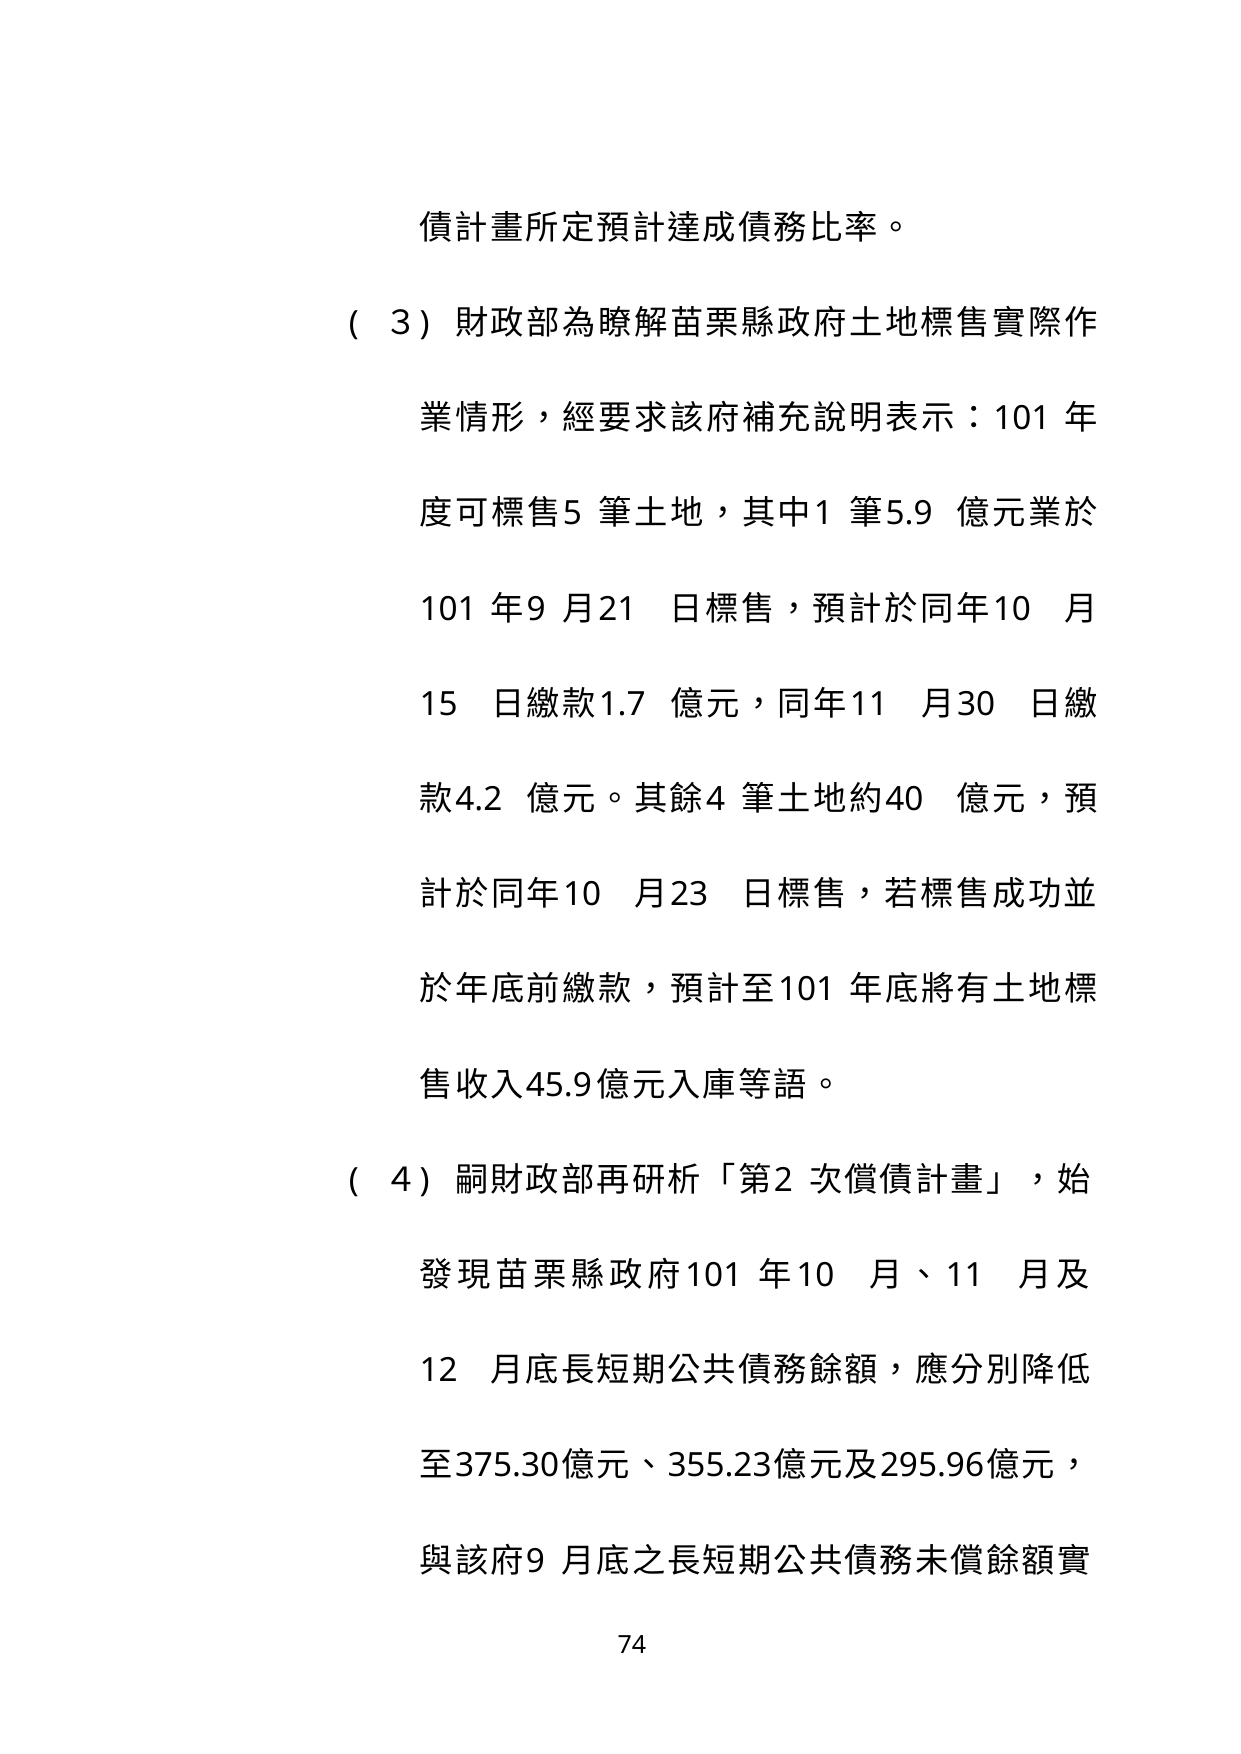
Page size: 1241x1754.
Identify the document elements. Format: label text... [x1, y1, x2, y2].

subtitle 財政部為瞭解苗栗縣政府土地標售實際作業情形，經要求該府補充說明表示：101年度可標售5筆土地，其中1筆5.9億元業於101年9月21日標售，預計於同年10月15日繳款1.7億元，同年11月30日繳款4.2億元。其餘4筆土地約40億元，預計於同年10月23日標售，若標售成功並於年底前繳款，預計至101年底將有土地標售收入45.9億元入庫等語。 [317, 272, 1100, 1129]
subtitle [317, 177, 1092, 272]
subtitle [317, 1129, 1092, 1605]
